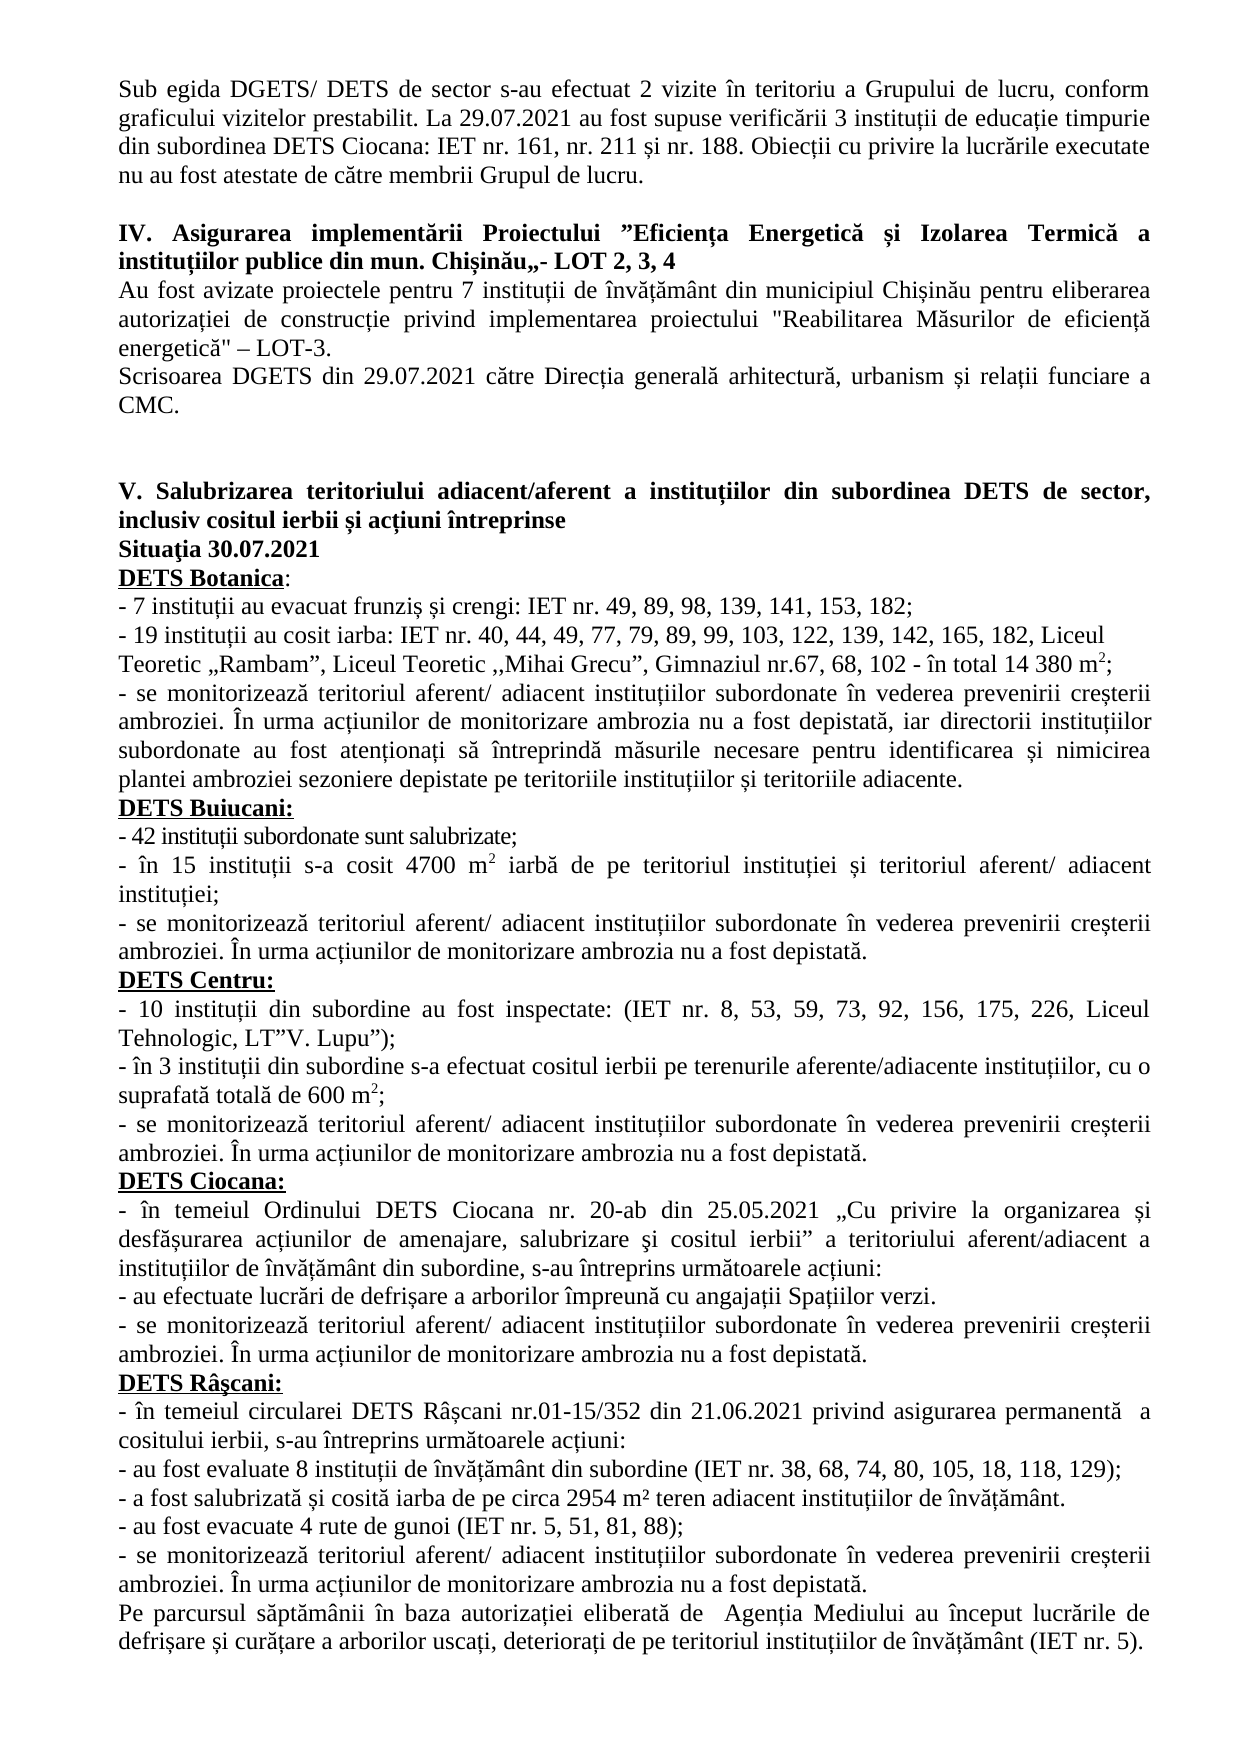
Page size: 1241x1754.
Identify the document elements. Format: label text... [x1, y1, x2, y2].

text Sub egida DGETS/ DETS de sector s-au efectuat 2 vizite în teritoriu a Grupului de lucru, conform graficului vizitelor prestabilit. La 29.07.2021 au fost supuse verificării 3 instituții de educație timpurie din subordinea DETS Ciocana: IET nr. 161, nr. 211 și nr. 188. Obiecții cu privire la lucrările executate nu au fost atestate de către membrii Grupul de lucru. [118, 74, 1152, 189]
text - în temeiul Ordinului DETS Ciocana nr. 20-ab din 25.05.2021 „Cu privire la organizarea și desfășurarea acțiunilor de amenajare, salubrizare şi cositul ierbii” a teritoriului aferent/adiacent a instituțiilor de învățământ din subordine, s-au întreprins următoarele acțiuni: [118, 1195, 1152, 1281]
list Pe parcursul săptămânii în baza autorizației eliberată de Agenția Mediului au început lucrările de defrișare și curățare a arborilor uscați, deteriorați de pe teritoriul instituțiilor de învățământ (IET nr. 5). [118, 1598, 1152, 1655]
text DETS Botanica: [118, 563, 1152, 591]
text Au fost avizate proiectele pentru 7 instituții de învățământ din municipiul Chișinău pentru eliberarea autorizației de construcție privind implementarea proiectului "Reabilitarea Măsurilor de eficiență energetică" – LOT-3. [118, 275, 1152, 361]
text - au fost evacuate 4 rute de gunoi (IET nr. 5, 51, 81, 88); [118, 1511, 1152, 1540]
text - 42 instituții subordonate sunt salubrizate; [118, 821, 1152, 850]
text - se monitorizează teritoriul aferent/ adiacent instituțiilor subordonate în vederea prevenirii creșterii ambroziei. În urma acțiunilor de monitorizare ambrozia nu a fost depistată, iar directorii instituțiilor subordonate au fost atenționați să întreprindă măsurile necesare pentru identificarea și nimicirea plantei ambroziei sezoniere depistate pe teritoriile instituțiilor și teritoriile adiacente. [118, 678, 1152, 793]
text - 19 instituții au cosit iarba: IET nr. 40, 44, 49, 77, 79, 89, 99, 103, 122, 139, 142, 165, 182, Liceul Teoretic „Rambam”, Liceul Teoretic ,,Mihai Grecu”, Gimnaziul nr.67, 68, 102 - în total 14 380 m2; [118, 620, 1152, 678]
text - se monitorizează teritoriul aferent/ adiacent instituțiilor subordonate în vederea prevenirii creșterii ambroziei. În urma acțiunilor de monitorizare ambrozia nu a fost depistată. [118, 1540, 1152, 1598]
text - 10 instituții din subordine au fost inspectate: (IET nr. 8, 53, 59, 73, 92, 156, 175, 226, Liceul Tehnologic, LT”V. Lupu”); [118, 994, 1152, 1051]
text - se monitorizează teritoriul aferent/ adiacent instituțiilor subordonate în vederea prevenirii creșterii ambroziei. În urma acțiunilor de monitorizare ambrozia nu a fost depistată. [118, 1310, 1152, 1368]
text DETS Buiucani: [118, 793, 1152, 821]
text - a fost salubrizată și cosită iarba de pe circa 2954 m² teren adiacent instituțiilor de învățământ. [118, 1483, 1152, 1511]
text DETS Râşcani: [118, 1368, 1152, 1396]
text - în 15 instituții s-a cosit 4700 m2 iarbă de pe teritoriul instituției și teritoriul aferent/ adiacent instituției; [118, 850, 1152, 908]
text - în temeiul circularei DETS Râșcani nr.01-15/352 din 21.06.2021 privind asigurarea permanentă a cositului ierbii, s-au întreprins următoarele acțiuni: [118, 1396, 1152, 1454]
text - 7 instituții au evacuat frunziș și crengi: IET nr. 49, 89, 98, 139, 141, 153, 182; [118, 591, 1152, 620]
text - în 3 instituții din subordine s-a efectuat cositul ierbii pe terenurile aferente/adiacente instituțiilor, cu o suprafată totală de 600 m2; [118, 1051, 1152, 1109]
text - au efectuate lucrări de defrișare a arborilor împreună cu angajații Spațiilor verzi. [118, 1281, 1152, 1310]
text IV. Asigurarea implementării Proiectului ”Eficiența Energetică și Izolarea Termică a instituțiilor publice din mun. Chișinău„- LOT 2, 3, 4 [118, 218, 1152, 275]
list Scrisoarea DGETS din 29.07.2021 către Direcția generală arhitectură, urbanism și relații funciare a CMC. [118, 361, 1152, 419]
list V. Salubrizarea teritoriului adiacent/aferent a instituțiilor din subordinea DETS de sector, inclusiv cositul ierbii și acțiuni întreprinse [118, 476, 1152, 534]
text - se monitorizează teritoriul aferent/ adiacent instituțiilor subordonate în vederea prevenirii creșterii ambroziei. În urma acțiunilor de monitorizare ambrozia nu a fost depistată. [118, 908, 1152, 965]
text DETS Centru: [118, 965, 1152, 994]
text Situaţia 30.07.2021 [118, 534, 1152, 563]
text - se monitorizează teritoriul aferent/ adiacent instituțiilor subordonate în vederea prevenirii creșterii ambroziei. În urma acțiunilor de monitorizare ambrozia nu a fost depistată. [118, 1109, 1152, 1166]
text - au fost evaluate 8 instituții de învățământ din subordine (IET nr. 38, 68, 74, 80, 105, 18, 118, 129); [118, 1454, 1152, 1483]
text DETS Ciocana: [118, 1166, 1152, 1195]
